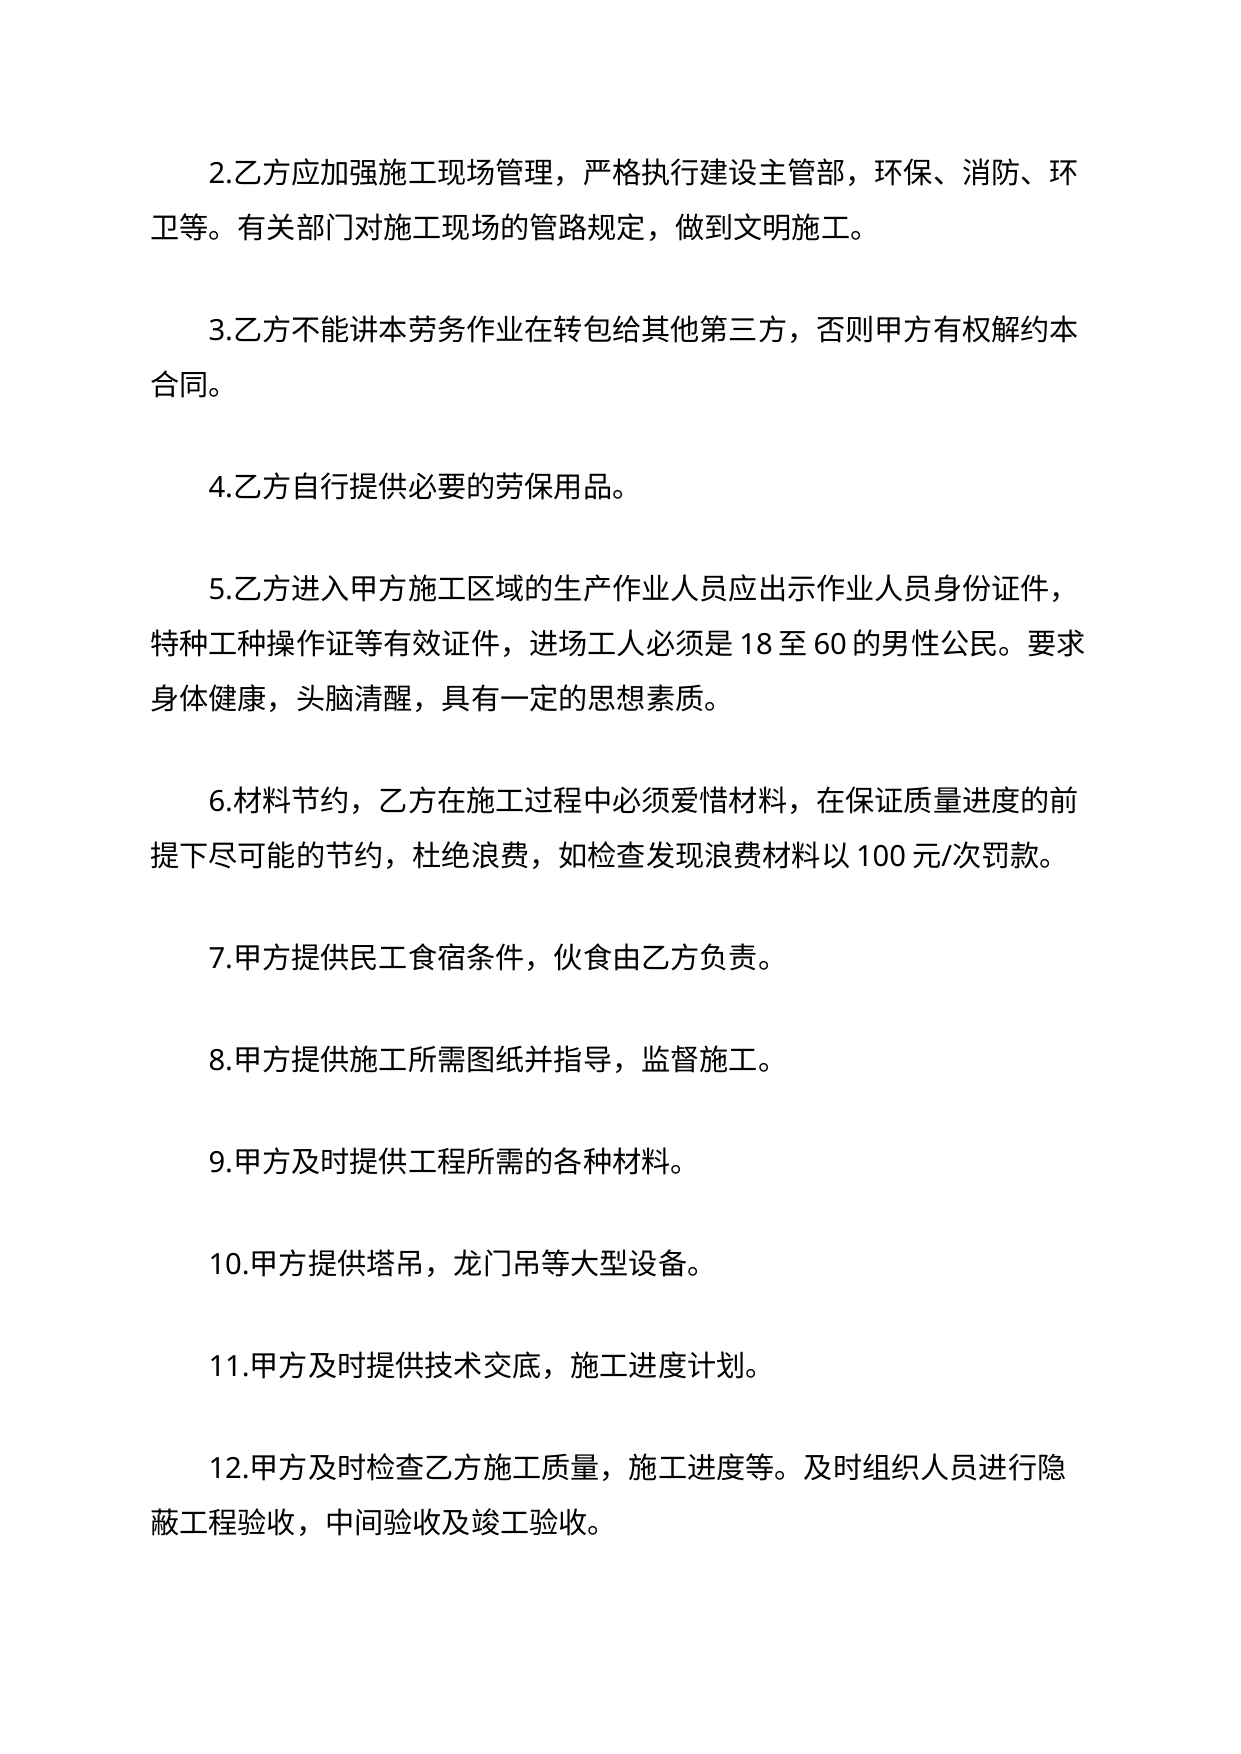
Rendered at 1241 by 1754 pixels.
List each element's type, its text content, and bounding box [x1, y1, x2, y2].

text 3.乙方不能讲本劳务作业在转包给其他第三方，否则甲方有权解约本合同。 [150, 307, 1090, 404]
text 7.甲方提供民工食宿条件，伙食由乙方负责。 [150, 934, 1090, 977]
text 9.甲方及时提供工程所需的各种材料。 [150, 1138, 1090, 1181]
text 8.甲方提供施工所需图纸并指导，监督施工。 [150, 1036, 1090, 1079]
text 5.乙方进入甲方施工区域的生产作业人员应出示作业人员身份证件，特种工种操作证等有效证件，进场工人必须是18至60的男性公民。要求身体健康，头脑清醒，具有一定的思想素质。 [150, 566, 1090, 718]
text 2.乙方应加强施工现场管理，严格执行建设主管部，环保、消防、环卫等。有关部门对施工现场的管路规定，做到文明施工。 [150, 150, 1090, 247]
text 6.材料节约，乙方在施工过程中必须爱惜材料，在保证质量进度的前提下尽可能的节约，杜绝浪费，如检查发现浪费材料以100元/次罚款。 [150, 777, 1090, 875]
text 11.甲方及时提供技术交底，施工进度计划。 [150, 1342, 1090, 1384]
text 12.甲方及时检查乙方施工质量，施工进度等。及时组织人员进行隐蔽工程验收，中间验收及竣工验收。 [150, 1444, 1090, 1541]
text 4.乙方自行提供必要的劳保用品。 [150, 463, 1090, 506]
text 10.甲方提供塔吊，龙门吊等大型设备。 [150, 1240, 1090, 1283]
